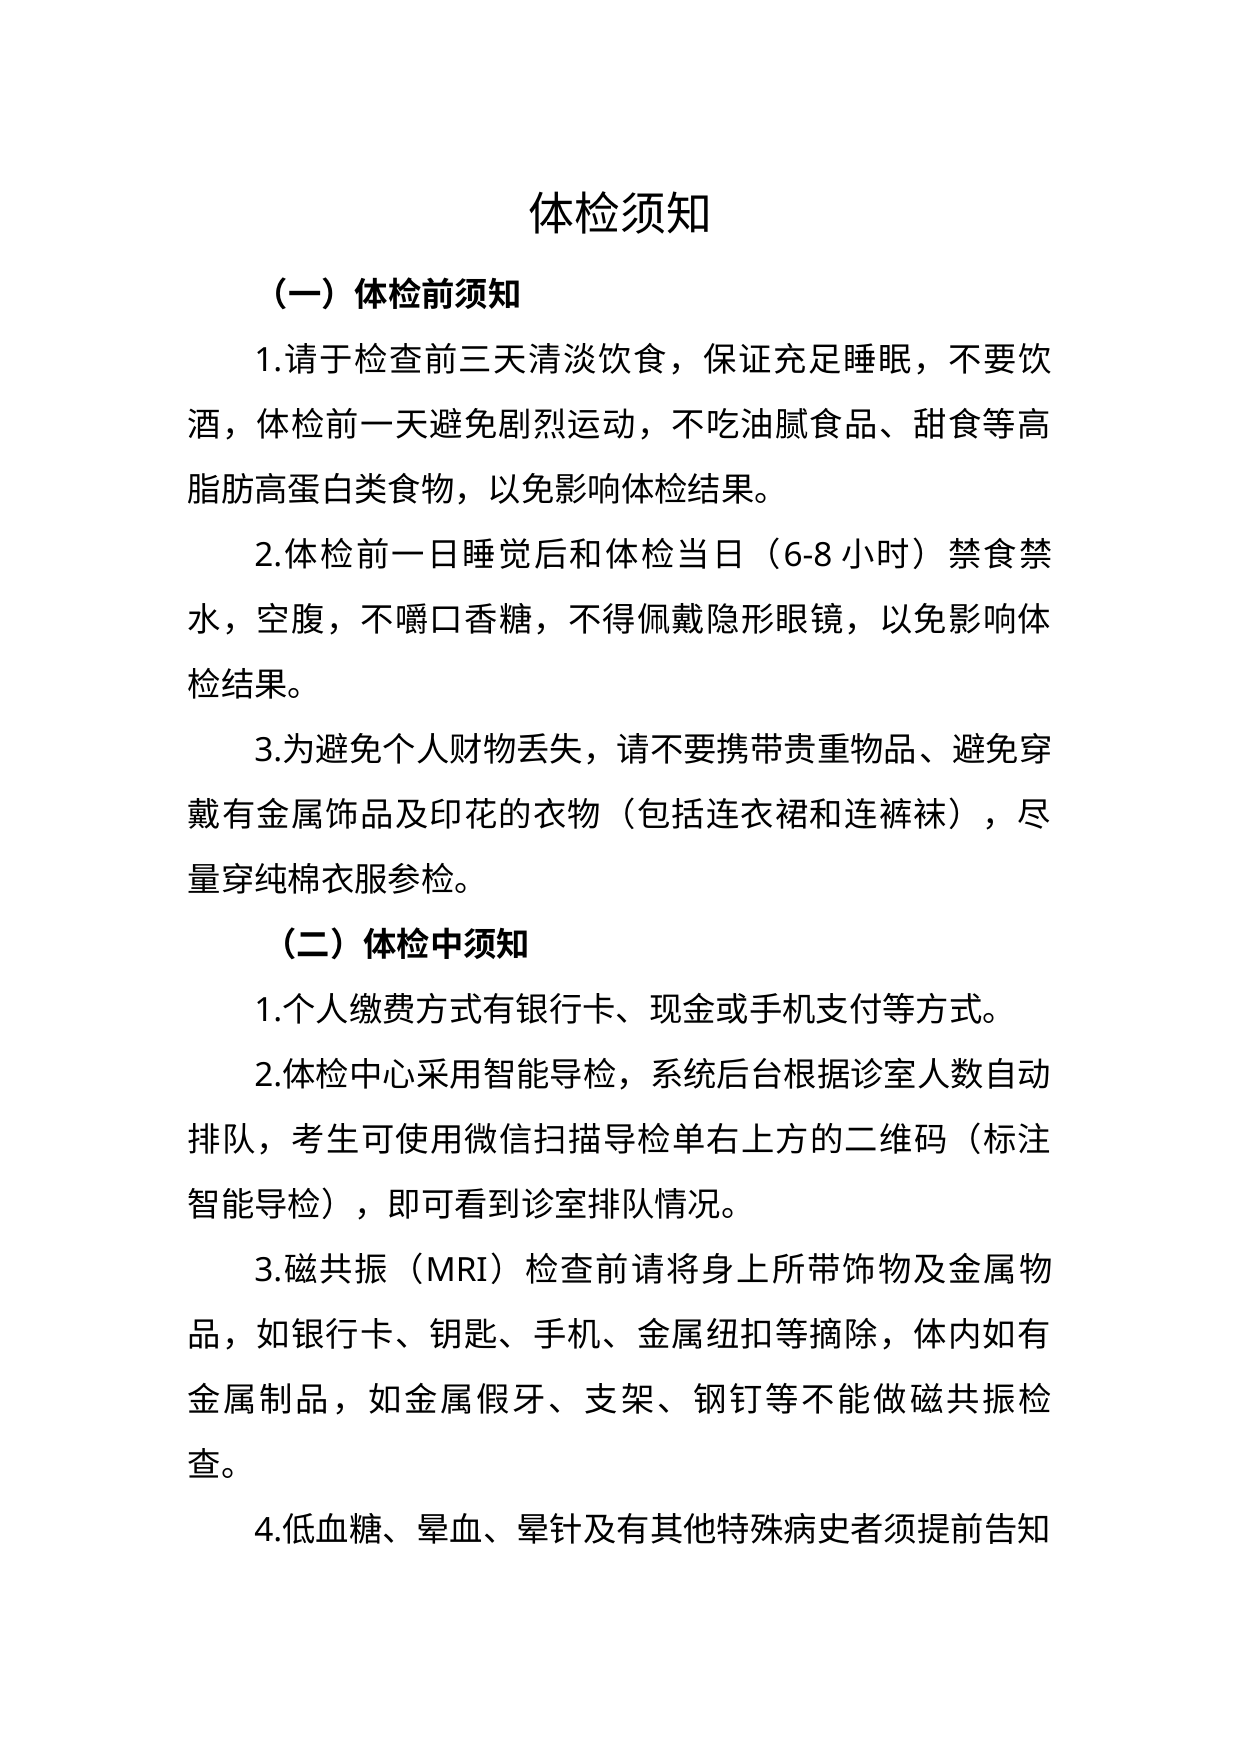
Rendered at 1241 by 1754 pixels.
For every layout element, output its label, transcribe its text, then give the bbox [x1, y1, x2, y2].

text 2.体检前一日睡觉后和体检当日（6-8小时）禁食禁水，空腹，不嚼口香糖，不得佩戴隐形眼镜，以免影响体检结果。 [187, 519, 1053, 714]
text 体检须知 [187, 162, 1053, 259]
text 2.体检中心采用智能导检，系统后台根据诊室人数自动排队，考生可使用微信扫描导检单右上方的二维码（标注智能导检），即可看到诊室排队情况。 [187, 1039, 1053, 1234]
text 3.为避免个人财物丢失，请不要携带贵重物品、避免穿戴有金属饰品及印花的衣物（包括连衣裙和连裤袜），尽量穿纯棉衣服参检。 [187, 714, 1053, 909]
text 1.个人缴费方式有银行卡、现金或手机支付等方式。 [187, 974, 1053, 1039]
text 3.磁共振（MRI）检查前请将身上所带饰物及金属物品，如银行卡、钥匙、手机、金属纽扣等摘除，体内如有金属制品，如金属假牙、支架、钢钉等不能做磁共振检查。 [187, 1234, 1053, 1494]
text （一）体检前须知 [187, 259, 1053, 324]
text （二）体检中须知 [187, 909, 1053, 974]
text 1.请于检查前三天清淡饮食，保证充足睡眠，不要饮酒，体检前一天避免剧烈运动，不吃油腻食品、甜食等高脂肪高蛋白类食物，以免影响体检结果。 [187, 324, 1053, 519]
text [187, 1494, 1053, 1559]
